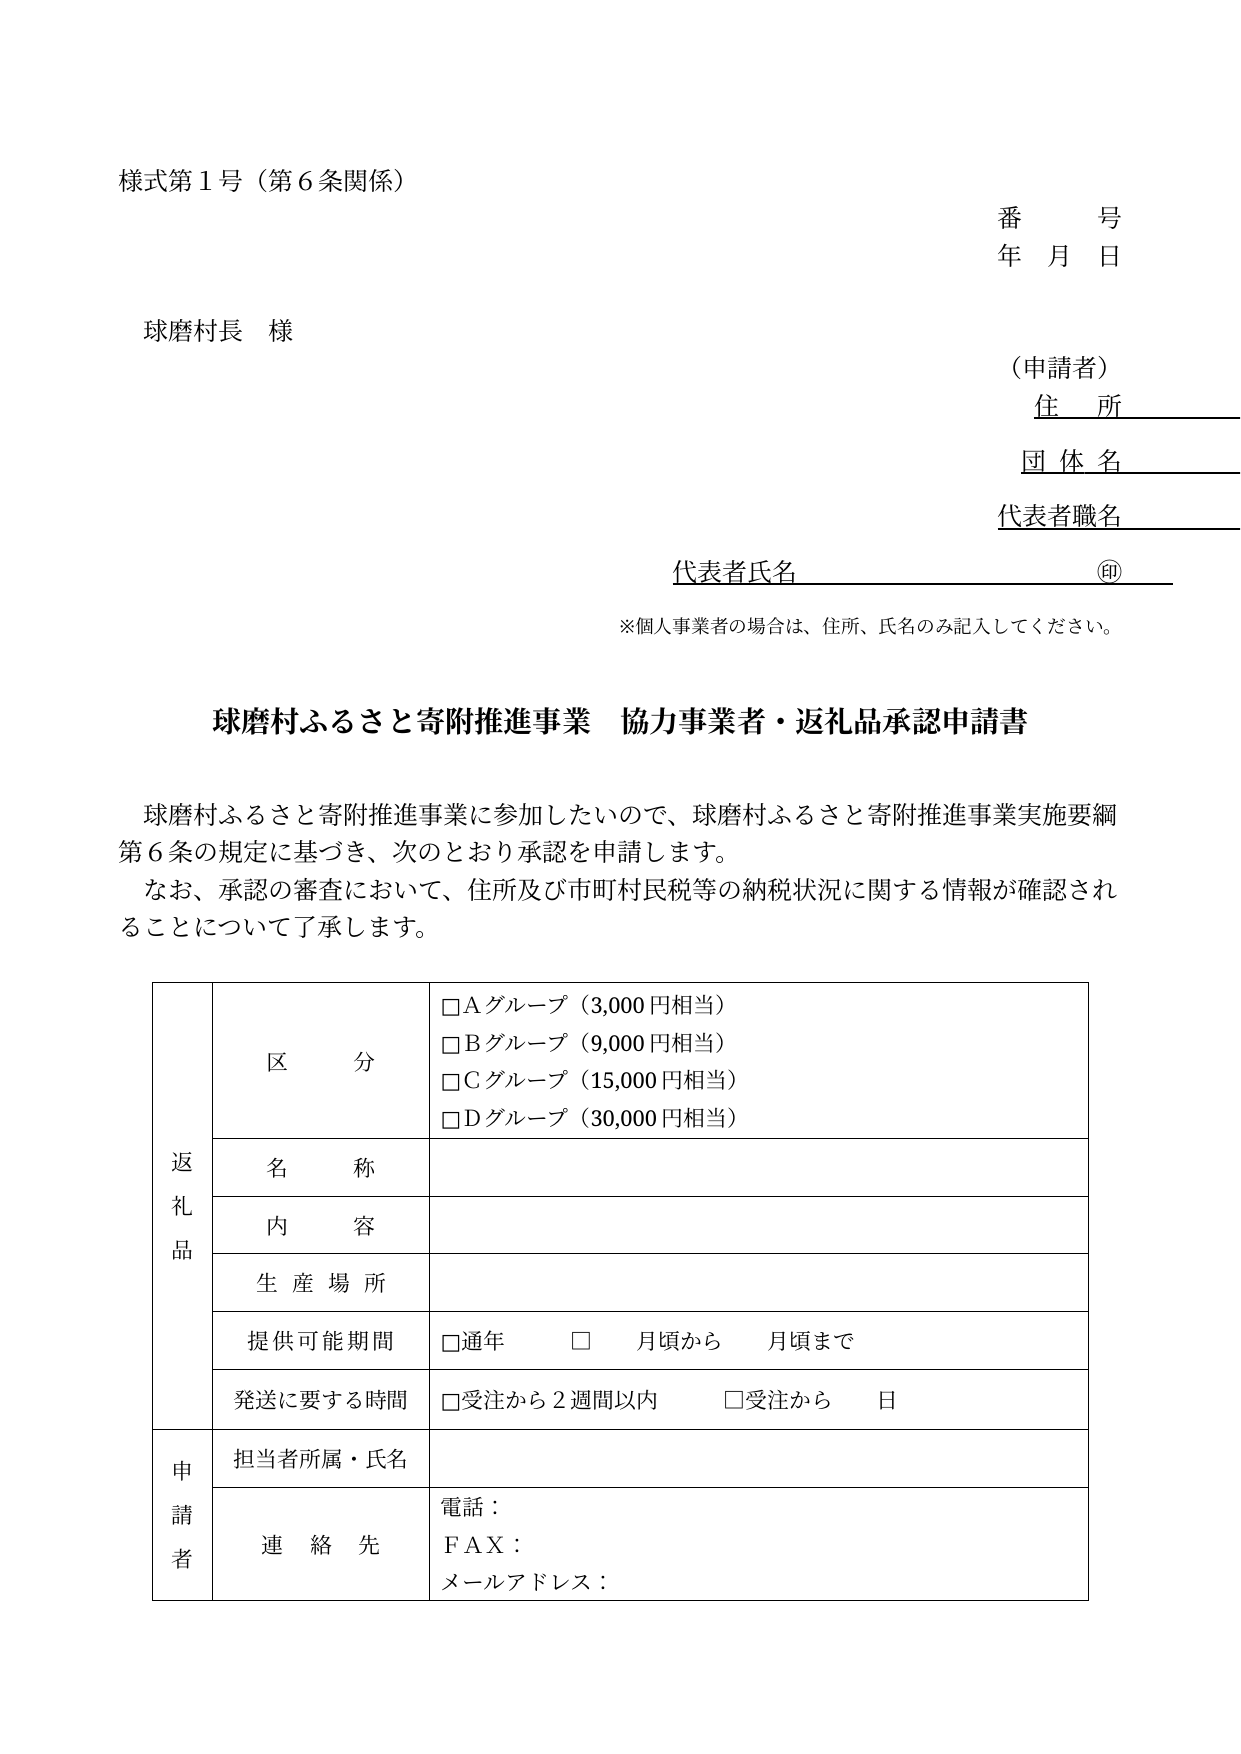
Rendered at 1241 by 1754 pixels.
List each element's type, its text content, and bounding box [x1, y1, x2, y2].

table_header 返 礼 品 [153, 983, 212, 1429]
text 代表者氏名 ㊞ [118, 552, 1122, 589]
text 球磨村ふるさと寄附推進事業に参加したいので、球磨村ふるさと寄附推進事業実施要綱第６条の規定に基づき、次のとおり承認を申請します。 [118, 795, 1122, 870]
table_cell 内容 [213, 1197, 429, 1253]
table_cell 電話： ＦＡＸ： メールアドレス： [430, 1488, 1088, 1600]
table_cell 申 請 者 [153, 1430, 212, 1600]
table_header 区分 [213, 983, 429, 1138]
table_cell 生産場所 [213, 1254, 429, 1311]
text なお、承認の審査において、住所及び市町村民税等の納税状況に関する情報が確認されることについて了承します。 [118, 870, 1122, 945]
text 住所 [118, 386, 1122, 423]
text 代表者職名 [118, 496, 1122, 534]
text 番 号 [118, 198, 1122, 236]
table_cell 名称 [213, 1139, 429, 1196]
table_cell 発送に要する時間 [213, 1370, 429, 1429]
table_cell 担当者所属・氏名 [213, 1430, 429, 1487]
table_cell 連絡先 [213, 1488, 429, 1600]
table_cell 提供可能期間 [213, 1312, 429, 1369]
text 年 月 日 [118, 236, 1122, 273]
table_cell □通年 □ 月頃から 月頃まで [430, 1312, 1088, 1369]
text 団体名 [118, 441, 1122, 478]
table_cell [430, 1254, 1088, 1311]
table_cell □受注から２週間以内 □受注から 日 [430, 1370, 1088, 1429]
text ※個人事業者の場合は、住所、氏名のみ記入してください。 [118, 607, 1122, 645]
text （申請者） [118, 348, 1122, 386]
table_cell [430, 1197, 1088, 1253]
table_cell [430, 1139, 1088, 1196]
table_header □Ａグループ（3,000円相当） □Ｂグループ（9,000円相当） □Ｃグループ（15,000円相当） □Ｄグループ（30,000円相当） [430, 983, 1088, 1138]
text 球磨村長 様 [118, 311, 1122, 348]
text 球磨村ふるさと寄附推進事業 協力事業者・返礼品承認申請書 [118, 682, 1122, 757]
text 様式第１号（第６条関係） [118, 161, 1122, 198]
table_cell [430, 1430, 1088, 1487]
